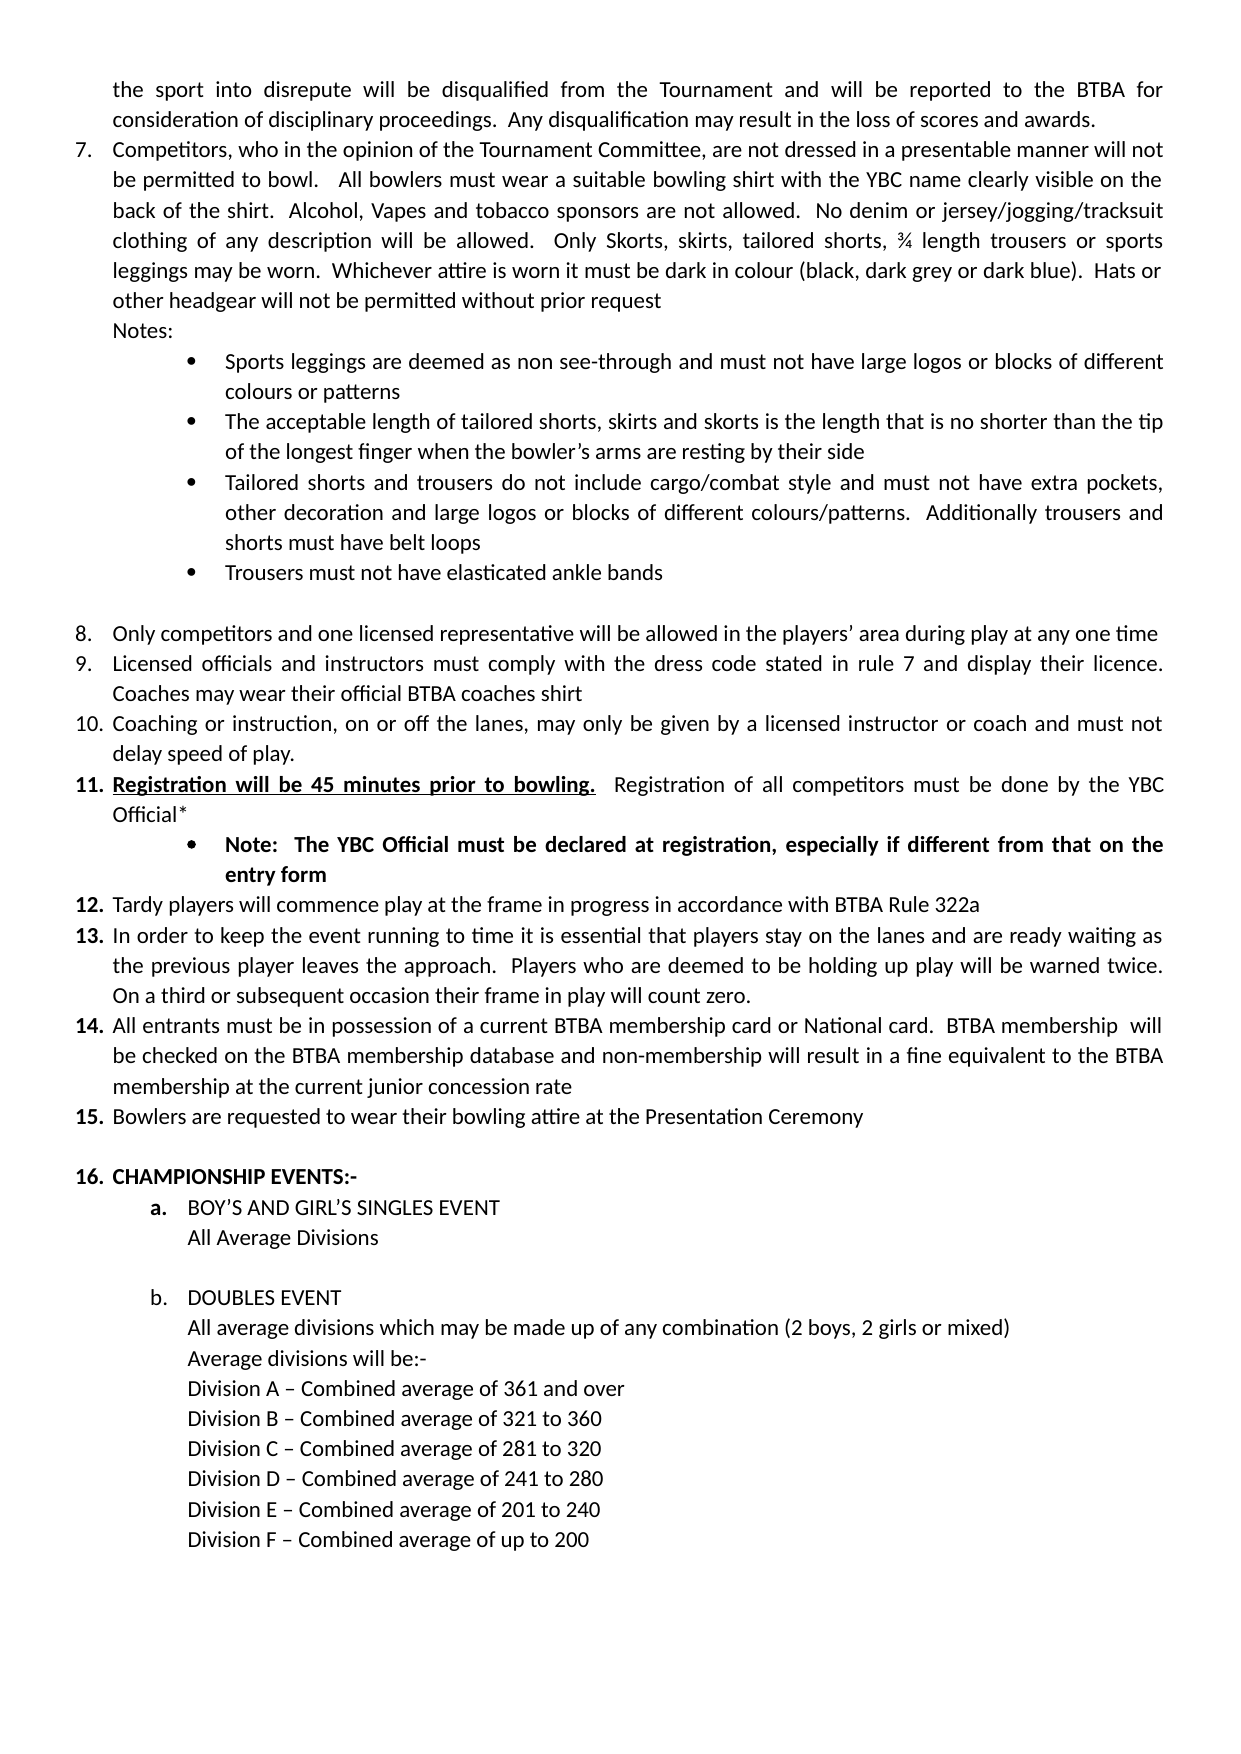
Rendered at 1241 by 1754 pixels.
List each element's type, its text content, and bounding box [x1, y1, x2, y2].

list Note: The YBC Official must be declared at registration, especially if different from that on the entry form [187, 830, 1165, 888]
list Division F – Combined average of up to 200 [187, 1525, 1165, 1553]
list Licensed officials and instructors must comply with the dress code stated in rule 7 and display their licence. Coaches may wear their official BTBA coaches shirt [75, 649, 1165, 707]
list Division C – Combined average of 281 to 320 [187, 1434, 1165, 1462]
list Only competitors and one licensed representative will be allowed in the players’ area during play at any one time [75, 619, 1165, 647]
list Division A – Combined average of 361 and over [187, 1374, 1165, 1402]
list Average divisions will be:- [187, 1344, 1165, 1372]
list Notes: [112, 317, 1165, 345]
list CHAMPIONSHIP EVENTS:- [75, 1162, 1165, 1191]
list Division B – Combined average of 321 to 360 [187, 1404, 1165, 1432]
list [75, 75, 1165, 133]
list Bowlers are requested to wear their bowling attire at the Presentation Ceremony [75, 1102, 1165, 1130]
list Tailored shorts and trousers do not include cargo/combat style and must not have extra pockets, other decoration and large logos or blocks of different colours/patterns. Additionally trousers and shorts must have belt loops [187, 468, 1165, 556]
list All Average Divisions [187, 1223, 1165, 1251]
list Competitors, who in the opinion of the Tournament Committee, are not dressed in a presentable manner will not be permitted to bowl. All bowlers must wear a suitable bowling shirt with the YBC name clearly visible on the back of the shirt. Alcohol, Vapes and tobacco sponsors are not allowed. No denim or jersey/jogging/tracksuit clothing of any description will be allowed. Only Skorts, skirts, tailored shorts, ¾ length trousers or sports leggings may be worn. Whichever attire is worn it must be dark in colour (black, dark grey or dark blue). Hats or other headgear will not be permitted without prior request [75, 135, 1165, 314]
list Trousers must not have elasticated ankle bands [187, 558, 1165, 586]
list Sports leggings are deemed as non see-through and must not have large logos or blocks of different colours or patterns [187, 347, 1165, 405]
list All average divisions which may be made up of any combination (2 boys, 2 girls or mixed) [187, 1313, 1165, 1342]
list Coaching or instruction, on or off the lanes, may only be given by a licensed instructor or coach and must not delay speed of play. [75, 709, 1165, 768]
list Tardy players will commence play at the frame in progress in accordance with BTBA Rule 322a [75, 891, 1165, 919]
list All entrants must be in possession of a current BTBA membership card or National card. BTBA membership will be checked on the BTBA membership database and non-membership will result in a fine equivalent to the BTBA membership at the current junior concession rate [75, 1011, 1165, 1100]
list Division E – Combined average of 201 to 240 [187, 1495, 1165, 1523]
list BOY’S AND GIRL’S SINGLES EVENT [150, 1193, 1165, 1221]
list Registration will be 45 minutes prior to bowling. Registration of all competitors must be done by the YBC Official* [75, 770, 1165, 828]
list The acceptable length of tailored shorts, skirts and skorts is the length that is no shorter than the tip of the longest finger when the bowler’s arms are resting by their side [187, 407, 1165, 466]
list In order to keep the event running to time it is essential that players stay on the lanes and are ready waiting as the previous player leaves the approach. Players who are deemed to be holding up play will be warned twice. On a third or subsequent occasion their frame in play will count zero. [75, 921, 1165, 1009]
list DOUBLES EVENT [150, 1283, 1165, 1311]
list Division D – Combined average of 241 to 280 [187, 1464, 1165, 1493]
